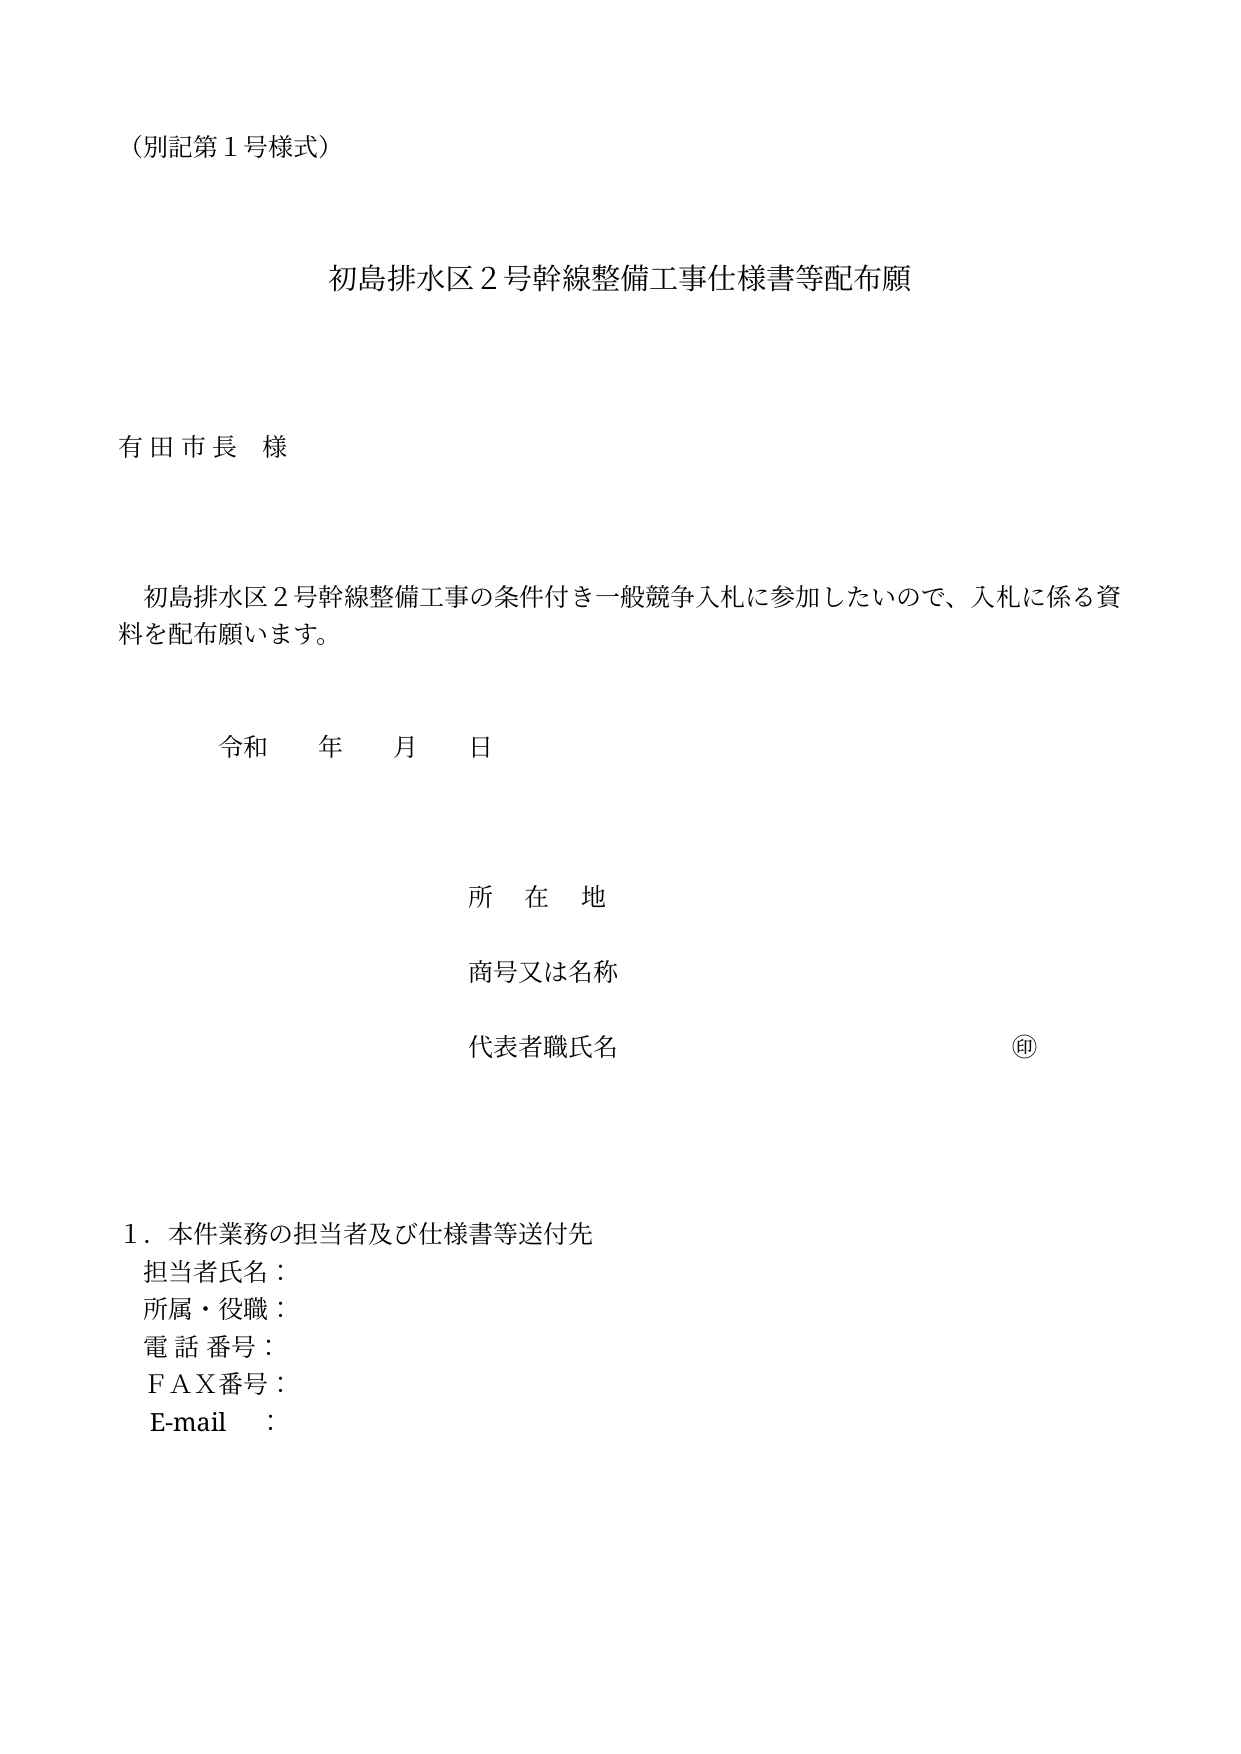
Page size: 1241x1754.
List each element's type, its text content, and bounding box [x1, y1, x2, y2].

text ＦＡＸ番号： [118, 1364, 1122, 1402]
text 初島排水区２号幹線整備工事仕様書等配布願 [118, 239, 1122, 314]
text １．本件業務の担当者及び仕様書等送付先 [118, 1214, 1122, 1252]
text 所 在 地 [468, 877, 1122, 914]
text 商号又は名称 [468, 952, 1122, 989]
text 代表者職氏名 ㊞ [468, 1027, 1122, 1064]
text 電 話 番号： [118, 1327, 1122, 1364]
text 初島排水区２号幹線整備工事の条件付き一般競争入札に参加したいので、入札に係る資料を配布願います。 [118, 577, 1122, 652]
text 担当者氏名： [118, 1252, 1122, 1289]
text 有 田 市 長 様 [118, 427, 1122, 464]
text 令和 年 月 日 [218, 727, 1122, 764]
text （別記第１号様式） [118, 127, 1122, 164]
text E-mail ： [118, 1402, 1122, 1439]
text 所属・役職： [118, 1289, 1122, 1327]
